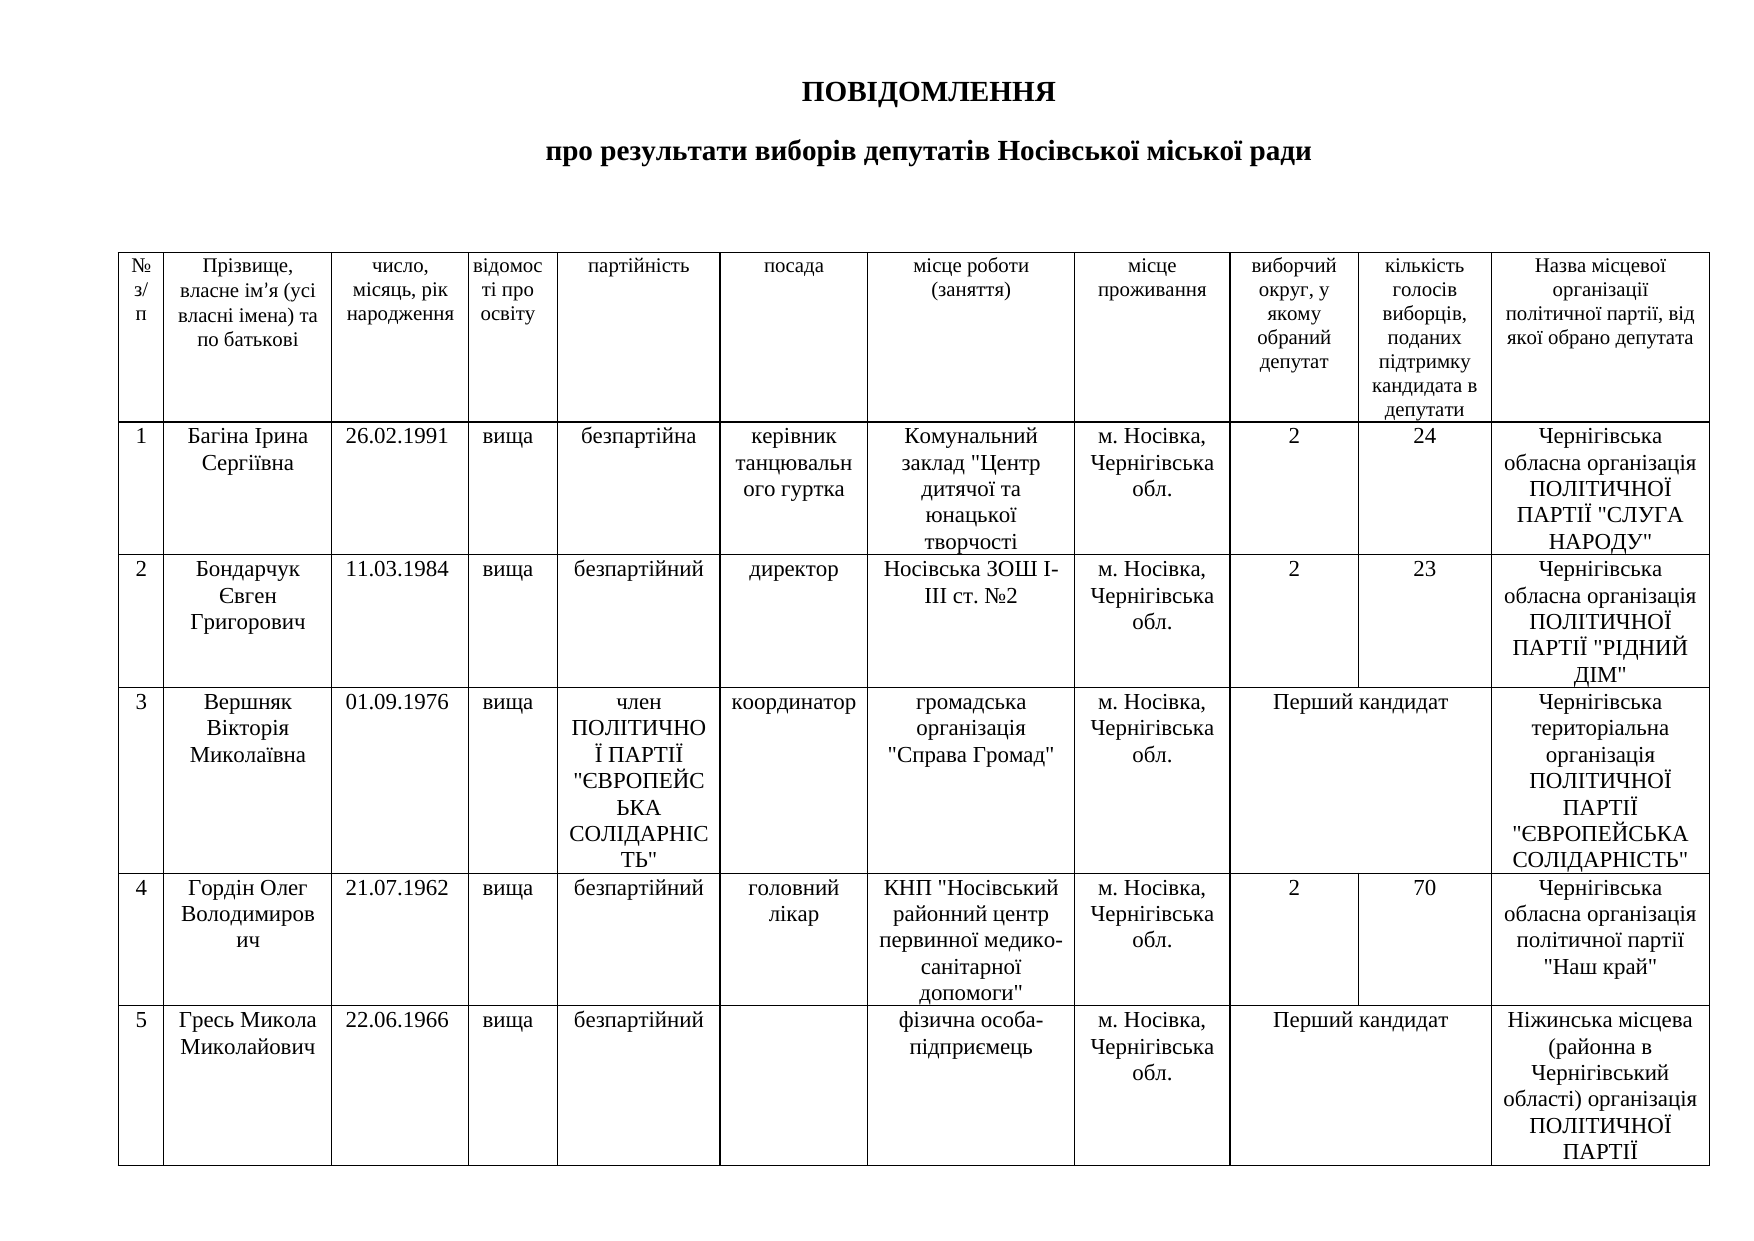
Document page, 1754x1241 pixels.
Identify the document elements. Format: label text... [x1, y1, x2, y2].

table_header № з/п [119, 253, 163, 421]
table_cell Чернігівська обласна організація ПОЛІТИЧНОЇ ПАРТІЇ "РІДНИЙ ДІМ" [1492, 555, 1709, 687]
table_header число, місяць, рік народження [332, 253, 468, 421]
table_cell член ПОЛІТИЧНОЇ ПАРТІЇ "ЄВРОПЕЙСЬКА СОЛІДАРНІСТЬ" [558, 688, 719, 873]
table_cell 23 [1359, 555, 1491, 687]
table_cell безпартійна [558, 423, 719, 554]
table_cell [868, 1006, 1074, 1164]
table_cell 24 [1359, 423, 1491, 554]
table_cell 01.09.1976 [332, 688, 468, 873]
table_cell 70 [1359, 874, 1491, 1005]
table_header Прізвище, власне ім’я (усі власні імена) та по батькові [164, 253, 331, 421]
table_cell м. Носівка, Чернігівська обл. [1075, 688, 1229, 873]
table_header місце проживання [1075, 253, 1229, 421]
table_cell координатор [721, 688, 867, 873]
table_cell безпартійний [558, 1006, 719, 1164]
table_cell безпартійний [558, 874, 719, 1005]
table_cell безпартійний [558, 555, 719, 687]
table_cell 26.02.1991 [332, 423, 468, 554]
table_cell Чернігівська обласна організація ПОЛІТИЧНОЇ ПАРТІЇ "СЛУГА НАРОДУ" [1492, 423, 1709, 554]
table_cell Перший кандидат [1231, 1006, 1491, 1164]
table_cell вища [469, 874, 557, 1005]
table_header Назва місцевої організації політичної партії, від якої обрано депутата [1492, 253, 1709, 421]
table_cell 2 [1231, 874, 1358, 1005]
table_cell КНП "Носівський районний центр первинної медико-санітарної допомоги" [868, 874, 1074, 1005]
table_header місце роботи (заняття) [868, 253, 1074, 421]
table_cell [164, 1006, 331, 1164]
table_header партійність [558, 253, 719, 421]
table_cell вища [469, 423, 557, 554]
text ПОВІДОМЛЕННЯ [118, 74, 1739, 107]
table_cell м. Носівка, Чернігівська обл. [1075, 555, 1229, 687]
table_cell 2 [119, 555, 163, 687]
table_cell громадська організація "Справа Громад" [868, 688, 1074, 873]
text про результати виборів депутатів Носівської міської ради [118, 133, 1739, 167]
table_cell 1 [119, 423, 163, 554]
table_cell Комунальний заклад "Центр дитячої та юнацької творчості [868, 423, 1074, 554]
table_header посада [721, 253, 867, 421]
table_cell Вершняк Вікторія Миколаївна [164, 688, 331, 873]
table_cell 2 [1231, 555, 1358, 687]
table_cell Перший кандидат [1231, 688, 1491, 873]
table_cell головний лікар [721, 874, 867, 1005]
table_cell 21.07.1962 [332, 874, 468, 1005]
table_header відомості про освіту [469, 253, 557, 421]
table_cell м. Носівка, Чернігівська обл. [1075, 423, 1229, 554]
table_cell м. Носівка, Чернігівська обл. [1075, 874, 1229, 1005]
table_cell вища [469, 1006, 557, 1164]
table_cell 22.06.1966 [332, 1006, 468, 1164]
table_cell директор [721, 555, 867, 687]
table_cell 3 [119, 688, 163, 873]
table_cell Гордін Олег Володимирович [164, 874, 331, 1005]
table_cell вища [469, 688, 557, 873]
table_cell Багіна Ірина Сергіївна [164, 423, 331, 554]
table_cell Бондарчук Євген Григорович [164, 555, 331, 687]
table_cell Чернігівська територіальна організація ПОЛІТИЧНОЇ ПАРТІЇ "ЄВРОПЕЙСЬКА СОЛІДАРНІСТЬ" [1492, 688, 1709, 873]
table_cell Чернігівська обласна організація політичної партії "Наш край" [1492, 874, 1709, 1005]
table_cell вища [469, 555, 557, 687]
table_cell [721, 1006, 867, 1164]
table_cell 5 [119, 1006, 163, 1164]
table_cell 11.03.1984 [332, 555, 468, 687]
table_cell керівник танцювального гуртка [721, 423, 867, 554]
table_cell Носівська ЗОШ І-ІІІ ст. №2 [868, 555, 1074, 687]
table_header кількість голосів виборців, поданих підтримку кандидата в депутати [1359, 253, 1491, 421]
table_header виборчий округ, у якому обраний депутат [1231, 253, 1358, 421]
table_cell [1492, 1006, 1709, 1164]
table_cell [1075, 1006, 1229, 1164]
table_cell 2 [1231, 423, 1358, 554]
table_cell 4 [119, 874, 163, 1005]
